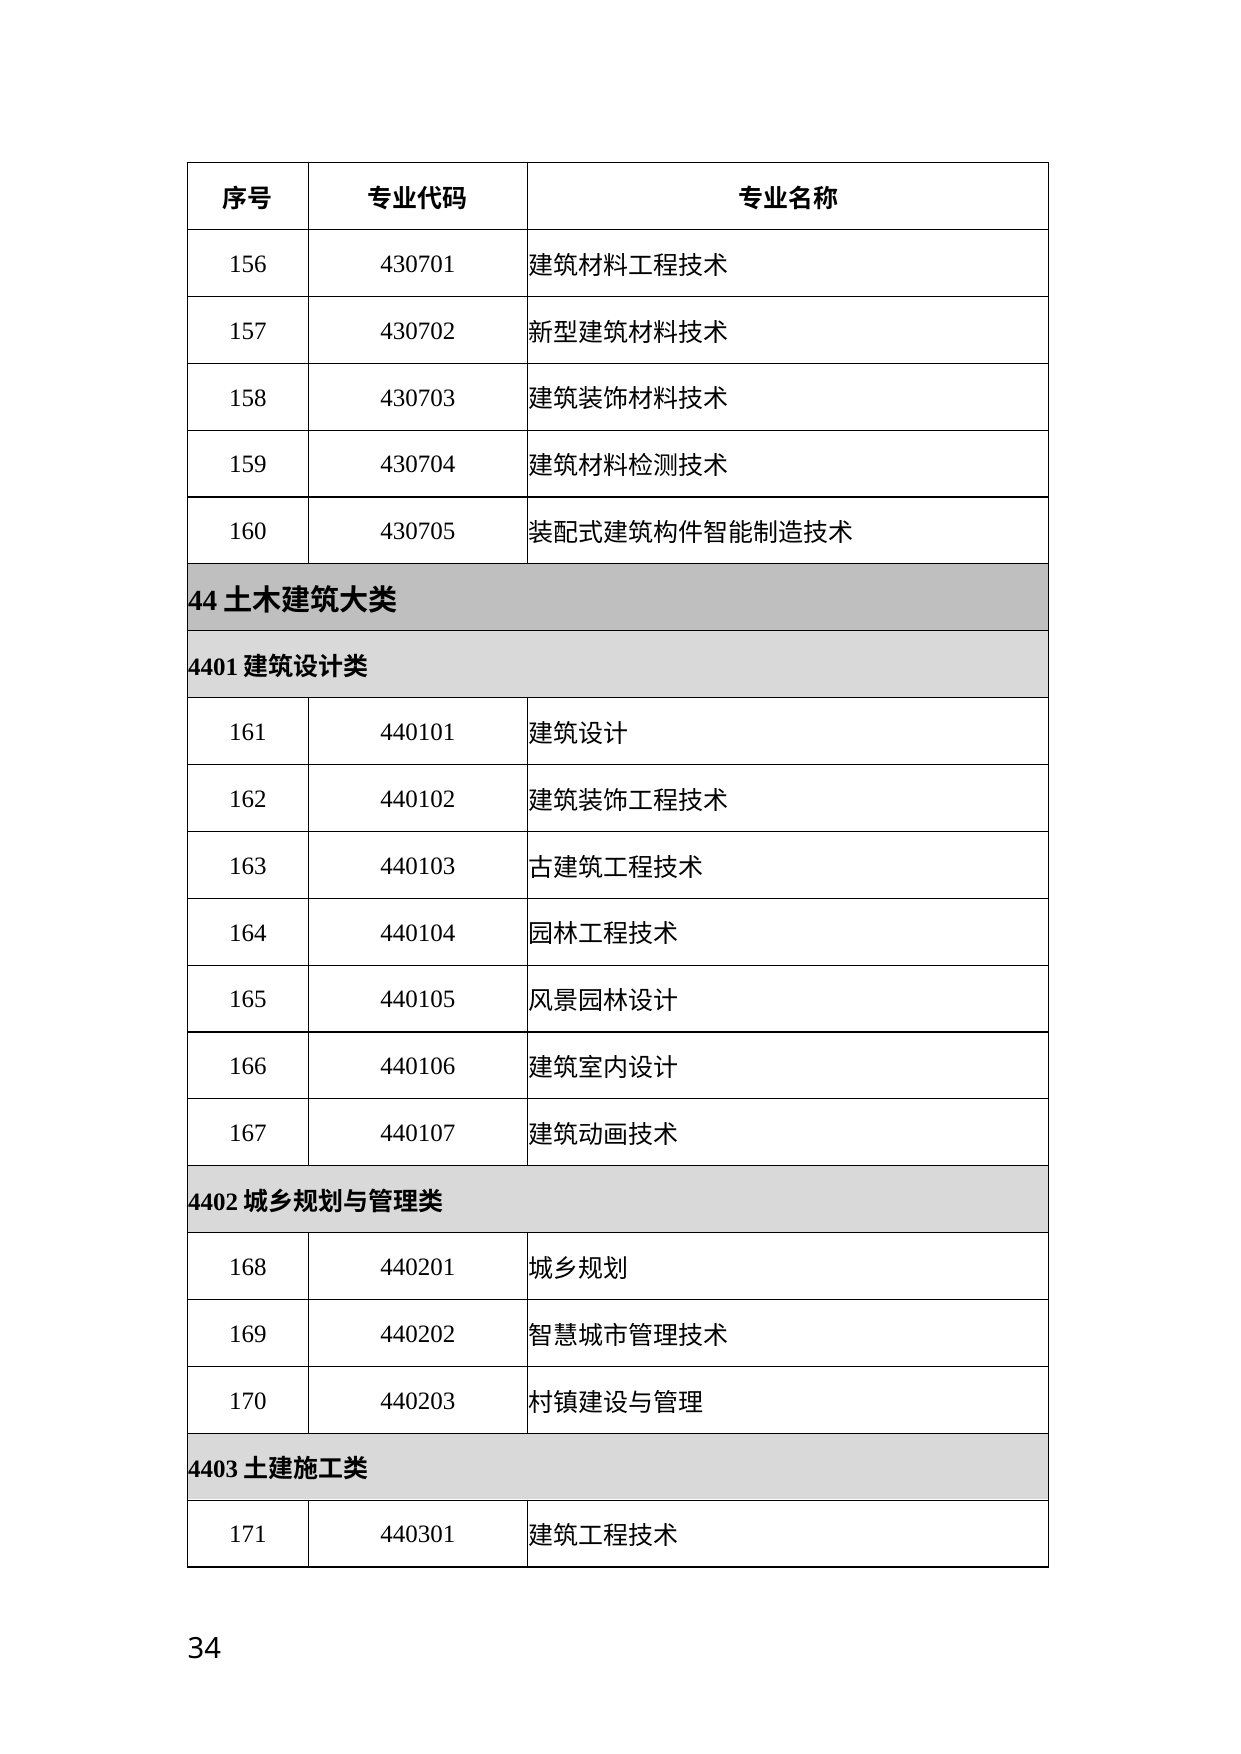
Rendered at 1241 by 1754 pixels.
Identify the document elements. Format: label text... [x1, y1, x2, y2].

table_cell 建筑装饰工程技术 [528, 765, 1048, 831]
table_cell 157 [188, 297, 308, 363]
table_cell 430702 [309, 297, 527, 363]
table_cell 建筑动画技术 [528, 1099, 1048, 1165]
table_cell 4401建筑设计类 [188, 631, 1048, 697]
table_cell 建筑设计 [528, 698, 1048, 764]
table_cell 162 [188, 765, 308, 831]
table_cell 建筑材料工程技术 [528, 230, 1048, 296]
table_cell 440104 [309, 899, 527, 964]
table_cell 4403土建施工类 [188, 1434, 1048, 1499]
table_header 专业名称 [528, 163, 1048, 229]
table_cell 智慧城市管理技术 [528, 1300, 1048, 1366]
table_header 专业代码 [309, 163, 527, 229]
table_cell 156 [188, 230, 308, 296]
table_cell 164 [188, 899, 308, 964]
table_cell 440203 [309, 1367, 527, 1433]
table_cell 167 [188, 1099, 308, 1165]
table_cell 440102 [309, 765, 527, 831]
table_cell 165 [188, 966, 308, 1031]
table_cell 建筑材料检测技术 [528, 431, 1048, 496]
table_cell 440201 [309, 1233, 527, 1299]
table_cell 装配式建筑构件智能制造技术 [528, 498, 1048, 563]
table_cell 4402城乡规划与管理类 [188, 1166, 1048, 1232]
table_cell 163 [188, 832, 308, 898]
table_cell 新型建筑材料技术 [528, 297, 1048, 363]
table_cell 169 [188, 1300, 308, 1366]
table_cell 430704 [309, 431, 527, 496]
table_cell 园林工程技术 [528, 899, 1048, 964]
table_cell 440105 [309, 966, 527, 1031]
table_cell 161 [188, 698, 308, 764]
table_cell 158 [188, 364, 308, 429]
table_cell 44土木建筑大类 [188, 564, 1048, 630]
table_cell 440202 [309, 1300, 527, 1366]
table_cell 440106 [309, 1033, 527, 1098]
table_cell 170 [188, 1367, 308, 1433]
table_cell 440101 [309, 698, 527, 764]
table_cell 风景园林设计 [528, 966, 1048, 1031]
table_cell 城乡规划 [528, 1233, 1048, 1299]
table_cell 440301 [309, 1501, 527, 1566]
table_cell 430701 [309, 230, 527, 296]
table_cell 159 [188, 431, 308, 496]
table_cell 168 [188, 1233, 308, 1299]
table_cell 440103 [309, 832, 527, 898]
table_cell 古建筑工程技术 [528, 832, 1048, 898]
table_cell 166 [188, 1033, 308, 1098]
table_cell 430703 [309, 364, 527, 429]
table_header 序号 [188, 163, 308, 229]
table_cell 440107 [309, 1099, 527, 1165]
table_cell 建筑装饰材料技术 [528, 364, 1048, 429]
table_cell 430705 [309, 498, 527, 563]
table_cell 160 [188, 498, 308, 563]
table_cell 171 [188, 1501, 308, 1566]
table_cell 建筑室内设计 [528, 1033, 1048, 1098]
table_cell 村镇建设与管理 [528, 1367, 1048, 1433]
table_cell 建筑工程技术 [528, 1501, 1048, 1566]
